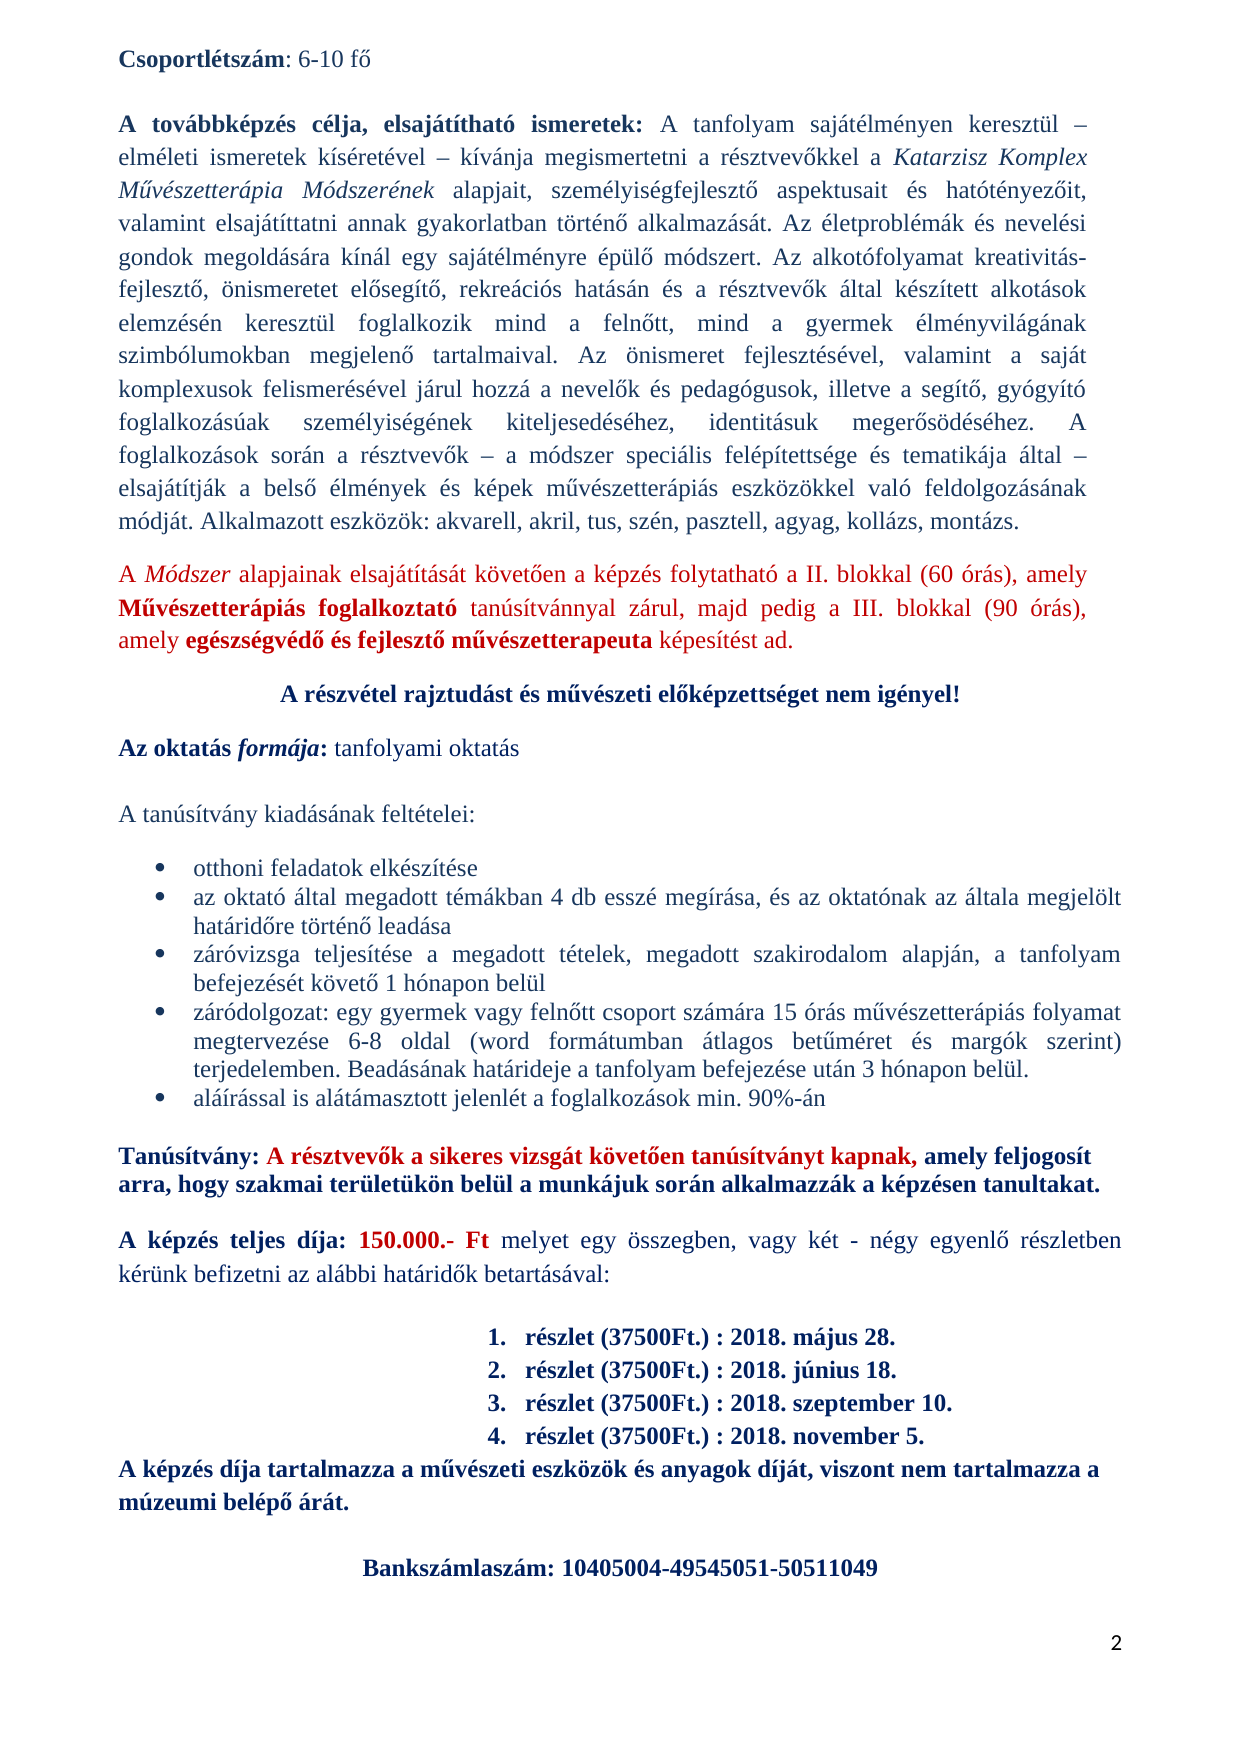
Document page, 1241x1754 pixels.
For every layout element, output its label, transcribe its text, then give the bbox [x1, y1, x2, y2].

list az oktató által megadott témákban 4 db esszé megírása, és az oktatónak az általa megjelölt határidőre történő leadása [156, 882, 1122, 939]
list részlet (37500Ft.) : 2018. november 5. [487, 1421, 1122, 1450]
list részlet (37500Ft.) : 2018. június 18. [487, 1355, 1122, 1384]
list aláírással is alátámasztott jelenlét a foglalkozások min. 90%-án [156, 1083, 1122, 1112]
text A továbbképzés célja, elsajátítható ismeretek: A tanfolyam sajátélményen keresztül – elméleti ismeretek kíséretével – kívánja megismertetni a résztvevőkkel a Katarzisz Komplex Művészetterápia Módszerének alapjait, személyiségfejlesztő aspektusait és hatótényezőit, valamint elsajátíttatni annak gyakorlatban történő alkalmazását. Az életproblémák és nevelési gondok megoldására kínál egy sajátélményre épülő módszert. Az alkotófolyamat kreativitás-fejlesztő, önismeretet elősegítő, rekreációs hatásán és a résztvevők által készített alkotások elemzésén keresztül foglalkozik mind a felnőtt, mind a gyermek élményvilágának szimbólumokban megjelenő tartalmaival. Az önismeret fejlesztésével, valamint a saját komplexusok felismerésével járul hozzá a nevelők és pedagógusok, illetve a segítő, gyógyító foglalkozásúak személyiségének kiteljesedéséhez, identitásuk megerősödéséhez. A foglalkozások során a résztvevők – a módszer speciális felépítettsége és tematikája által – elsajátítják a belső élmények és képek művészetterápiás eszközökkel való feldolgozásának módját. Alkalmazott eszközök: akvarell, akril, tus, szén, pasztell, agyag, kollázs, montázs. [118, 109, 1087, 534]
text A Módszer alapjainak elsajátítását követően a képzés folytatható a II. blokkal (60 órás), amely Művészetterápiás foglalkoztató tanúsítvánnyal zárul, majd pedig a III. blokkal (90 órás), amely egészségvédő és fejlesztő művészetterapeuta képesítést ad. [118, 559, 1087, 654]
text Csoportlétszám: 6-10 fő [118, 44, 1122, 105]
text A képzés teljes díja: 150.000.- Ft melyet egy összegben, vagy két - négy egyenlő részletben kérünk befizetni az alábbi határidők betartásával: [118, 1219, 1122, 1288]
text Tanúsítvány: A résztvevők a sikeres vizsgát követően tanúsítványt kapnak, amely feljogosít arra, hogy szakmai területükön belül a munkájuk során alkalmazzák a képzésen tanultakat. [118, 1112, 1122, 1198]
text A tanúsítvány kiadásának feltételei: [118, 799, 1122, 828]
text A képzés díja tartalmazza a művészeti eszközök és anyagok díját, viszont nem tartalmazza a múzeumi belépő árát. [118, 1454, 1122, 1516]
list záróvizsga teljesítése a megadott tételek, megadott szakirodalom alapján, a tanfolyam befejezését követő 1 hónapon belül [156, 939, 1122, 997]
list záródolgozat: egy gyermek vagy felnőtt csoport számára 15 órás művészetterápiás folyamat megtervezése 6-8 oldal (word formátumban átlagos betűméret és margók szerint) terjedelemben. Beadásának határideje a tanfolyam befejezése után 3 hónapon belül. [156, 997, 1122, 1083]
list részlet (37500Ft.) : 2018. május 28. [487, 1322, 1122, 1351]
list otthoni feladatok elkészítése [156, 853, 1122, 882]
text Az oktatás formája: tanfolyami oktatás [118, 733, 1122, 762]
text Bankszámlaszám: 10405004-49545051-50511049 [118, 1553, 1122, 1582]
list A részvétel rajztudást és művészeti előképzettséget nem igényel! [118, 679, 1122, 708]
list részlet (37500Ft.) : 2018. szeptember 10. [487, 1388, 1122, 1417]
